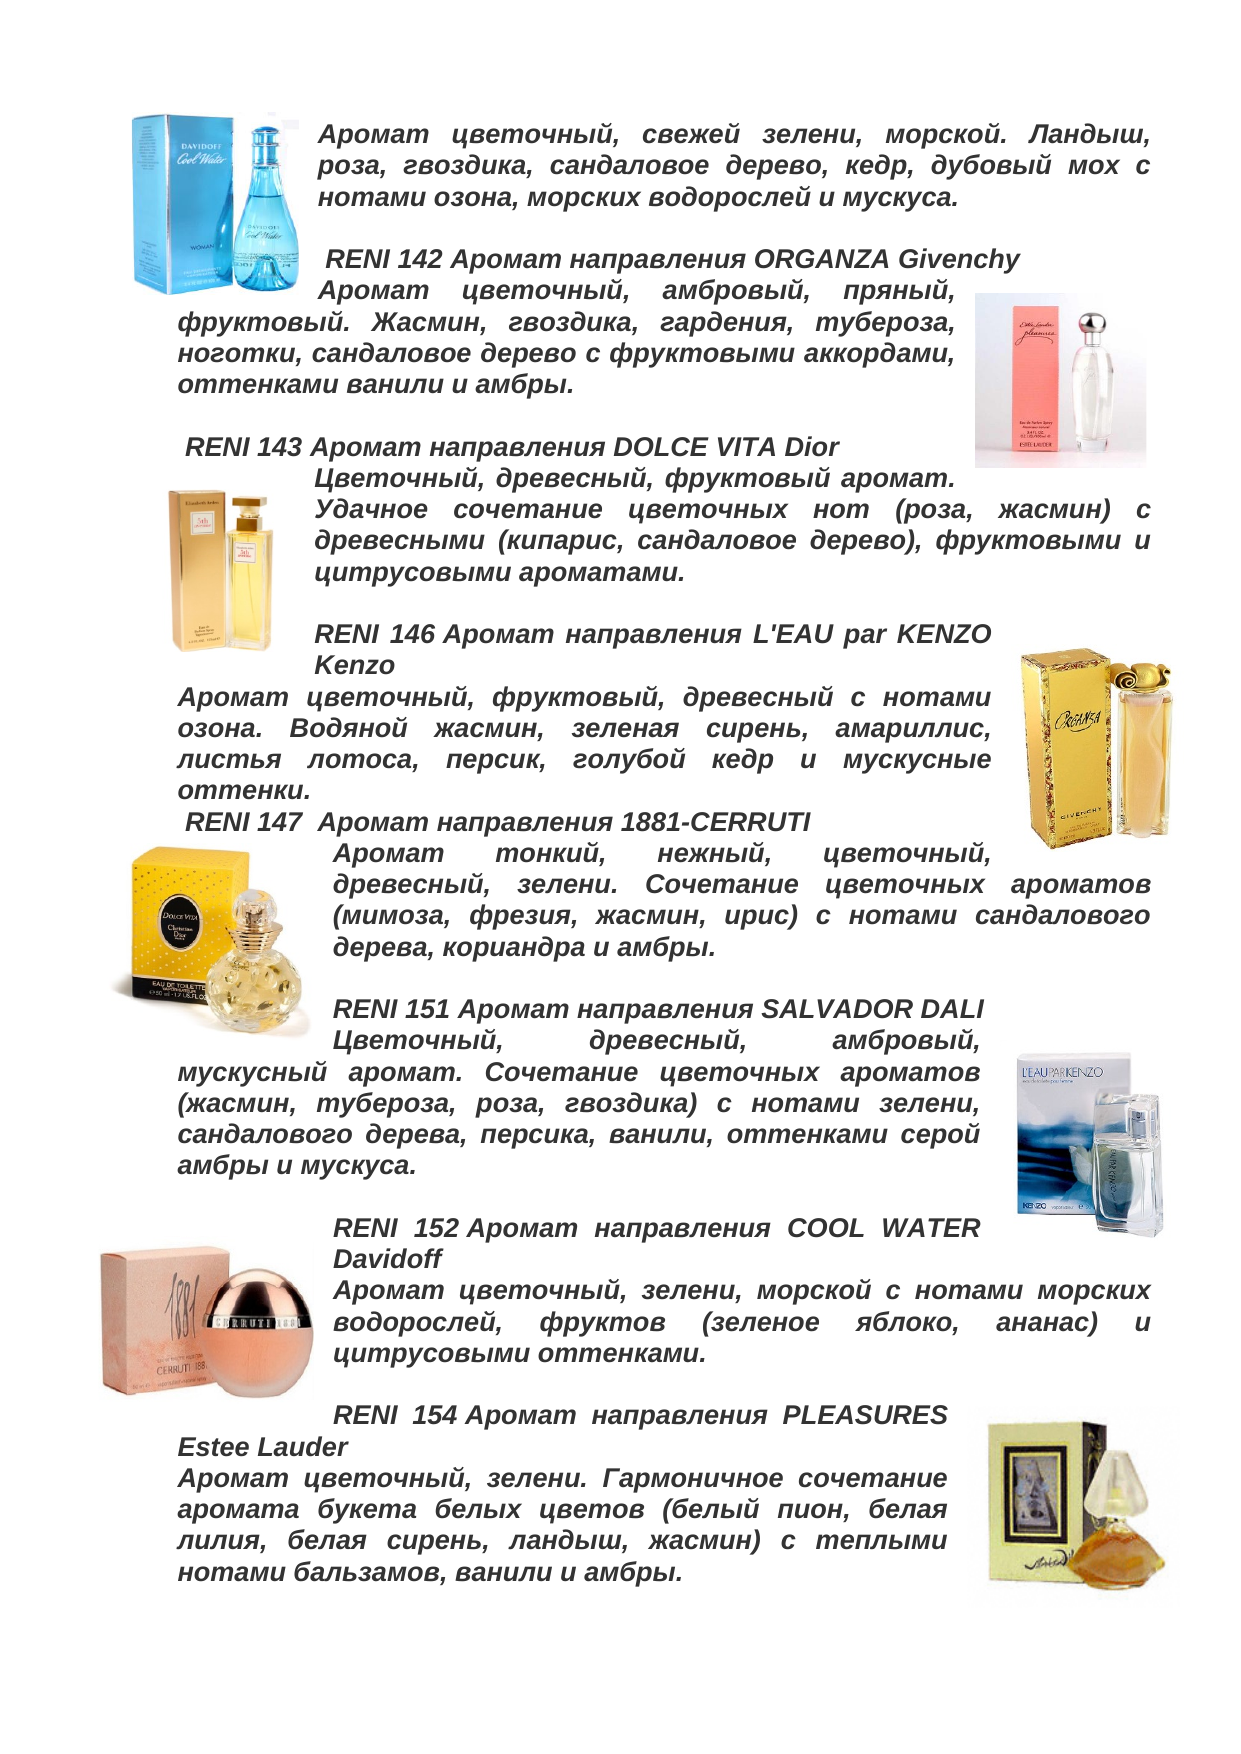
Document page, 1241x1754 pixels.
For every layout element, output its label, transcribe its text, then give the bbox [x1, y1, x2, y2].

text Аромат цветочный, амбровый, пряный, фруктовый. Жасмин, гвоздика, гардения, тубероза, ноготки, сандаловое дерево с фруктовыми аккордами, оттенками ванили и амбры. [177, 274, 1152, 399]
picture [1011, 644, 1186, 852]
text RENI 147 Аромат направления 1881-CERRUTI [177, 806, 1011, 837]
text Аромат цветочный, зелени. Гармоничное сочетание аромата букета белых цветов (белый пион, белая лилия, белая сирень, ландыш, жасмин) с теплыми нотами бальзамов, ванили и амбры. [177, 1462, 967, 1587]
text Цветочный, древесный, амбровый, мускусный аромат. Сочетание цветочных ароматов (жасмин, тубероза, роза, гвоздика) с нотами зелени, сандалового дерева, персика, ванили, оттенками серой амбры и мускуса. [177, 1024, 1152, 1181]
text RENI 142 Аромат направления ORGANZA Givenchy [299, 243, 1152, 274]
text RENI 146 Аромат направления L'EAU par KENZO Kenzo [177, 618, 1152, 681]
picture [106, 843, 314, 1041]
picture [98, 1236, 314, 1406]
text Аромат цветочный, фруктовый, древесный с нотами озона. Водяной жасмин, зеленая сирень, амариллис, листья лотоса, персик, голубой кедр и мускусные оттенки. [177, 681, 1011, 806]
text RENI 152 Аромат направления COOL WATER Davidoff [177, 1212, 1152, 1274]
text RENI 154 Аромат направления PLEASURES Estee Lauder [177, 1399, 1152, 1462]
picture [975, 293, 1147, 468]
picture [1000, 1040, 1186, 1242]
text Аромат цветочный, свежей зелени, морской. Ландыш, роза, гвоздика, сандаловое дерево, кедр, дубовый мох с нотами озона, морских водорослей и мускуса. [299, 118, 1152, 212]
picture [967, 1406, 1180, 1608]
text Аромат тонкий, нежный, цветочный, древесный, зелени. Сочетание цветочных ароматов (мимоза, фрезия, жасмин, ирис) с нотами сандалового дерева, кориандра и амбры. [177, 837, 1152, 962]
text Цветочный, древесный, фруктовый аромат. Удачное сочетание цветочных нот (роза, жасмин) с древесными (кипарис, сандаловое дерево), фруктовыми и цитрусовыми ароматами. [177, 462, 1152, 587]
text RENI 143 Аромат направления DOLCE VITA Dior [177, 431, 975, 462]
picture [131, 112, 299, 295]
text RENI 151 Аромат направления SALVADOR DALI [314, 993, 1152, 1024]
text Аромат цветочный, зелени, морской с нотами морских водорослей, фруктов (зеленое яблоко, ананас) и цитрусовыми оттенками. [314, 1274, 1152, 1368]
picture [151, 489, 296, 652]
